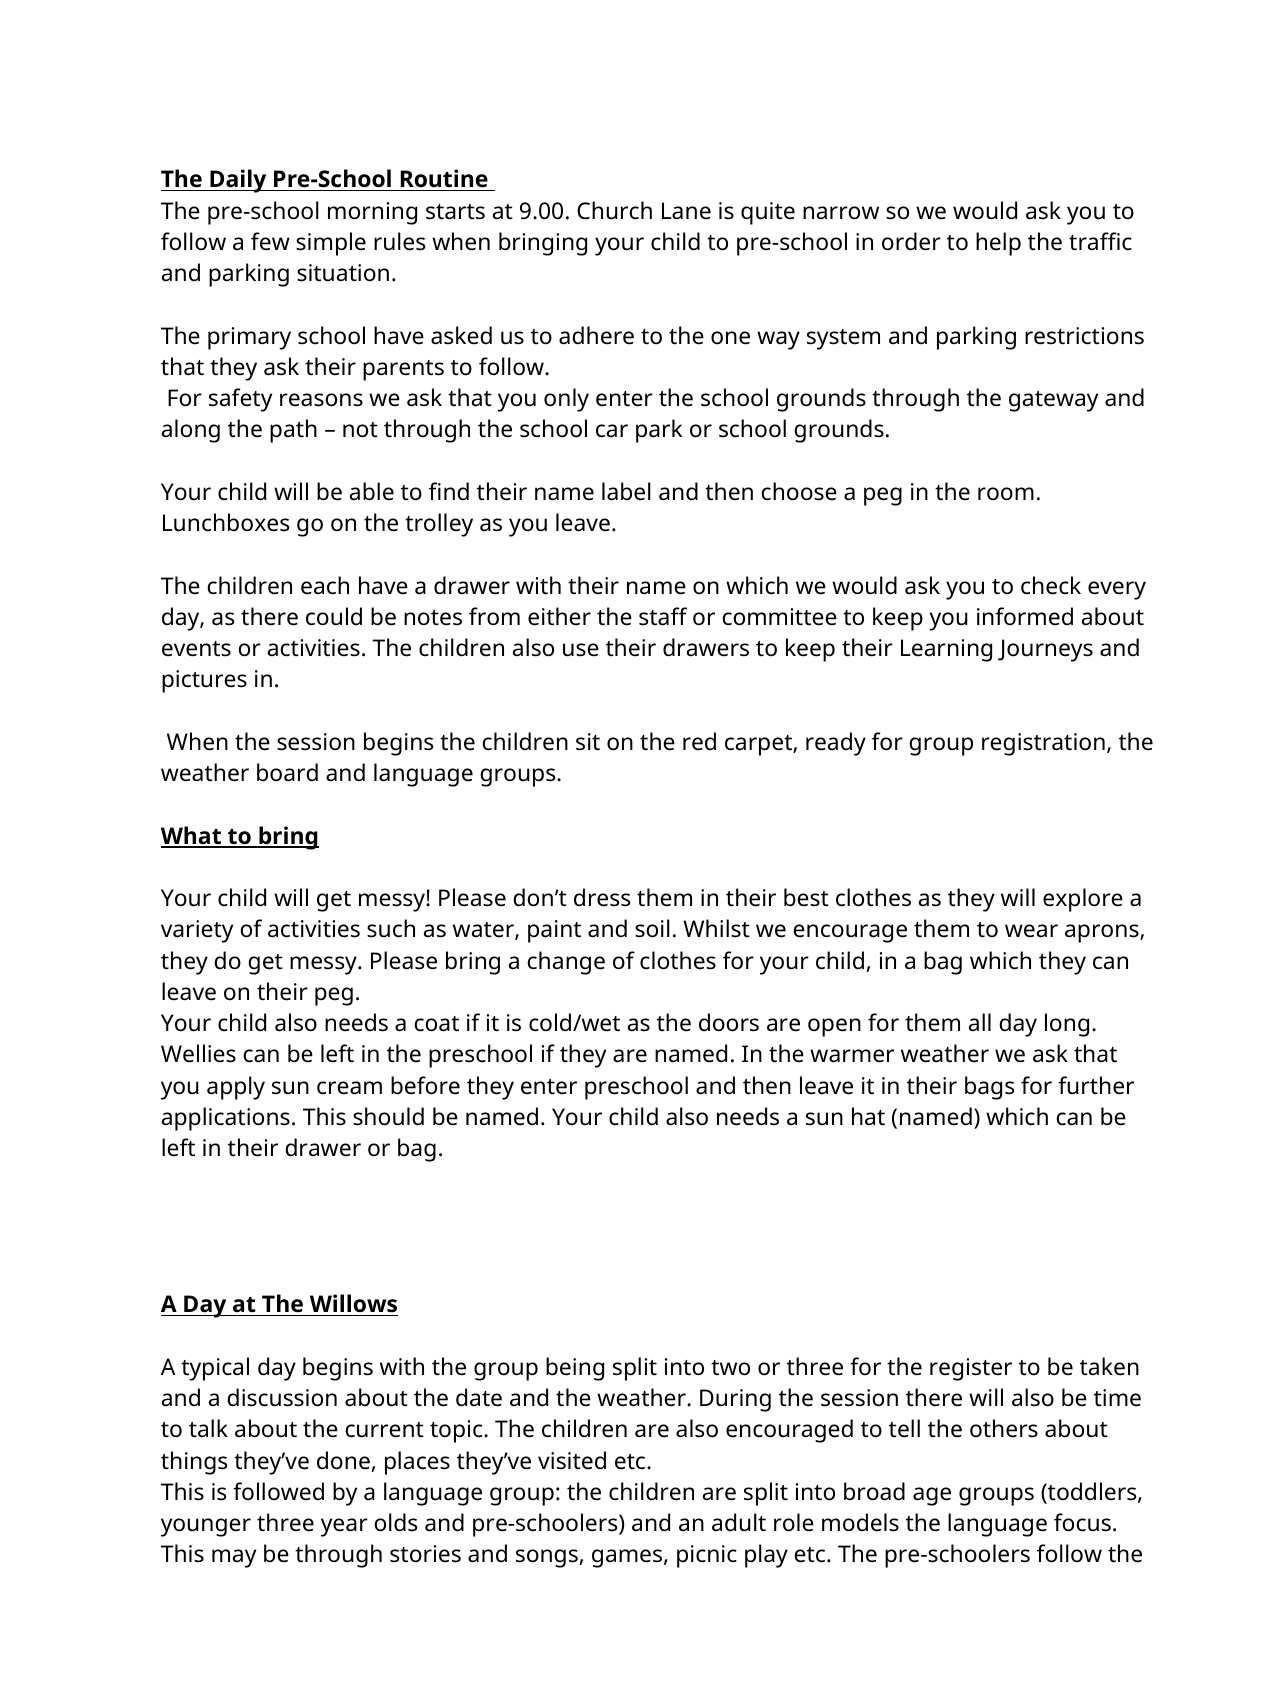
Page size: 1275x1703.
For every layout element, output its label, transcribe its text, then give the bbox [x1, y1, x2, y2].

text The Daily Pre-School Routine [161, 163, 1155, 195]
text Your child will be able to find their name label and then choose a peg in the room. Lunchboxes go on the trolley as you leave. [161, 476, 1155, 538]
text A typical day begins with the group being split into two or three for the register to be taken and a discussion about the date and the weather. During the session there will also be time to talk about the current topic. The children are also encouraged to tell the others about things they’ve done, places they’ve visited etc. [161, 1351, 1155, 1476]
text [161, 1476, 1155, 1570]
text Your child will get messy! Please don’t dress them in their best clothes as they will explore a variety of activities such as water, paint and soil. Whilst we encourage them to wear aprons, they do get messy. Please bring a change of clothes for your child, in a bag which they can leave on their peg. [161, 882, 1155, 1007]
text For safety reasons we ask that you only enter the school grounds through the gateway and along the path – not through the school car park or school grounds. [161, 382, 1155, 445]
text The pre-school morning starts at 9.00. Church Lane is quite narrow so we would ask you to follow a few simple rules when bringing your child to pre-school in order to help the traffic and parking situation. [161, 195, 1155, 288]
text What to bring [161, 820, 1155, 851]
text The children each have a drawer with their name on which we would ask you to check every day, as there could be notes from either the staff or committee to keep you informed about events or activities. The children also use their drawers to keep their Learning Journeys and pictures in. [161, 570, 1155, 695]
text Your child also needs a coat if it is cold/wet as the doors are open for them all day long. Wellies can be left in the preschool if they are named. In the warmer weather we ask that you apply sun cream before they enter preschool and then leave it in their bags for further applications. This should be named. Your child also needs a sun hat (named) which can be left in their drawer or bag. [161, 1007, 1155, 1163]
text When the session begins the children sit on the red carpet, ready for group registration, the weather board and language groups. [161, 726, 1155, 788]
text The primary school have asked us to adhere to the one way system and parking restrictions that they ask their parents to follow. [161, 320, 1155, 382]
text A Day at The Willows [161, 1288, 1155, 1320]
